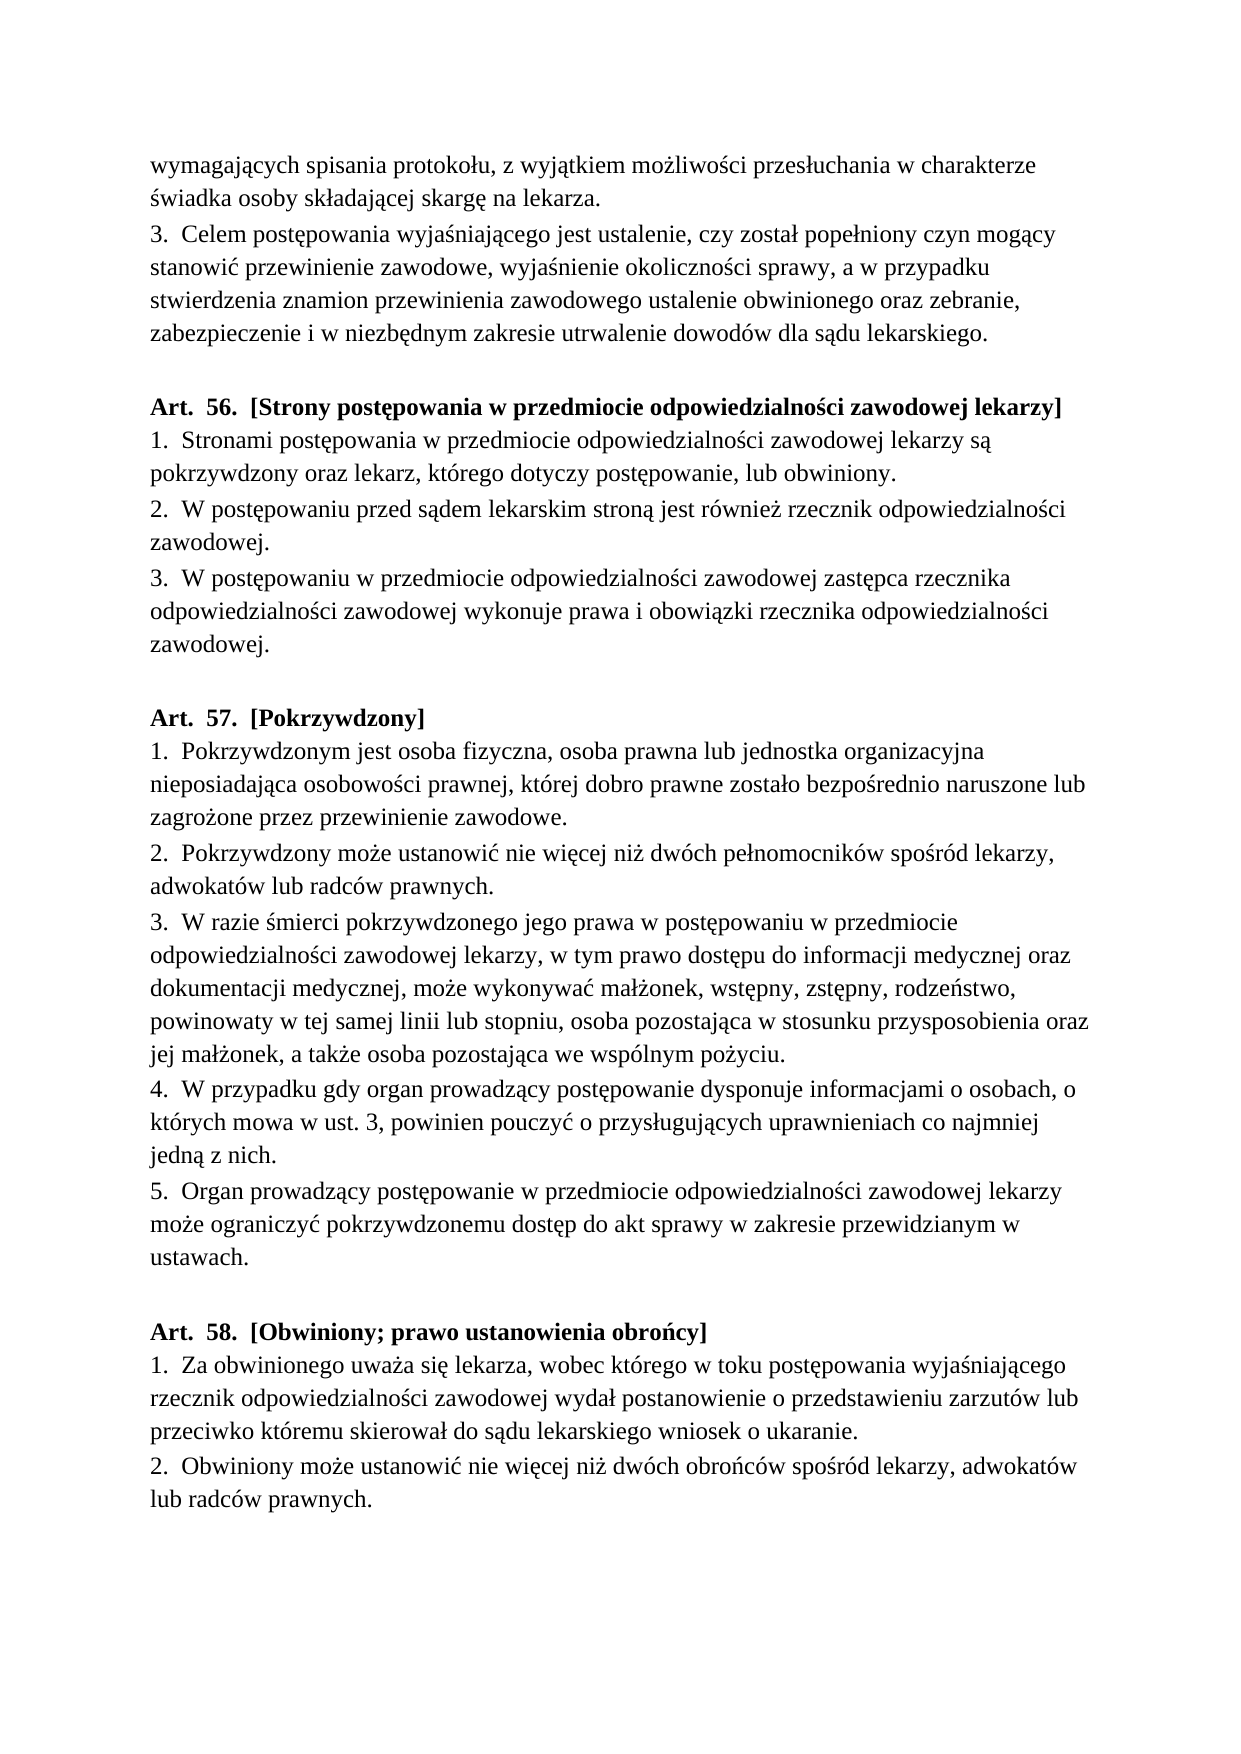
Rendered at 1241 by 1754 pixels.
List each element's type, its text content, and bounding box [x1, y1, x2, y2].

text 3. W postępowaniu w przedmiocie odpowiedzialności zawodowej zastępca rzecznika odpowiedzialności zawodowej wykonuje prawa i obowiązki rzecznika odpowiedzialności zawodowej. [150, 563, 1090, 657]
text Art. 58. [Obwiniony; prawo ustanowienia obrońcy] [150, 1317, 1090, 1345]
text 4. W przypadku gdy organ prowadzący postępowanie dysponuje informacjami o osobach, o których mowa w ust. 3, powinien pouczyć o przysługujących uprawnieniach co najmniej jedną z nich. [150, 1074, 1090, 1169]
text 1. Za obwinionego uważa się lekarza, wobec którego w toku postępowania wyjaśniającego rzecznik odpowiedzialności zawodowej wydał postanowienie o przedstawieniu zarzutów lub przeciwko któremu skierował do sądu lekarskiego wniosek o ukaranie. [150, 1350, 1090, 1444]
text 5. Organ prowadzący postępowanie w przedmiocie odpowiedzialności zawodowej lekarzy może ograniczyć pokrzywdzonemu dostęp do akt sprawy w zakresie przewidzianym w ustawach. [150, 1176, 1090, 1271]
text 3. W razie śmierci pokrzywdzonego jego prawa w postępowaniu w przedmiocie odpowiedzialności zawodowej lekarzy, w tym prawo dostępu do informacji medycznej oraz dokumentacji medycznej, może wykonywać małżonek, wstępny, zstępny, rodzeństwo, powinowaty w tej samej linii lub stopniu, osoba pozostająca w stosunku przysposobienia oraz jej małżonek, a także osoba pozostająca we wspólnym pożyciu. [150, 907, 1090, 1067]
text 1. Pokrzywdzonym jest osoba fizyczna, osoba prawna lub jednostka organizacyjna nieposiadająca osobowości prawnej, której dobro prawne zostało bezpośrednio naruszone lub zagrożone przez przewinienie zawodowe. [150, 736, 1090, 831]
text 3. Celem postępowania wyjaśniającego jest ustalenie, czy został popełniony czyn mogący stanowić przewinienie zawodowe, wyjaśnienie okoliczności sprawy, a w przypadku stwierdzenia znamion przewinienia zawodowego ustalenie obwinionego oraz zebranie, zabezpieczenie i w niezbędnym zakresie utrwalenie dowodów dla sądu lekarskiego. [150, 219, 1090, 347]
text 2. Pokrzywdzony może ustanowić nie więcej niż dwóch pełnomocników spośród lekarzy, adwokatów lub radców prawnych. [150, 838, 1090, 900]
text 2. W postępowaniu przed sądem lekarskim stroną jest również rzecznik odpowiedzialności zawodowej. [150, 494, 1090, 556]
text 1. Stronami postępowania w przedmiocie odpowiedzialności zawodowej lekarzy są pokrzywdzony oraz lekarz, którego dotyczy postępowanie, lub obwiniony. [150, 425, 1090, 487]
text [150, 150, 1090, 212]
text Art. 56. [Strony postępowania w przedmiocie odpowiedzialności zawodowej lekarzy] [150, 392, 1090, 421]
text 2. Obwiniony może ustanowić nie więcej niż dwóch obrońców spośród lekarzy, adwokatów lub radców prawnych. [150, 1451, 1090, 1513]
text Art. 57. [Pokrzywdzony] [150, 703, 1090, 732]
